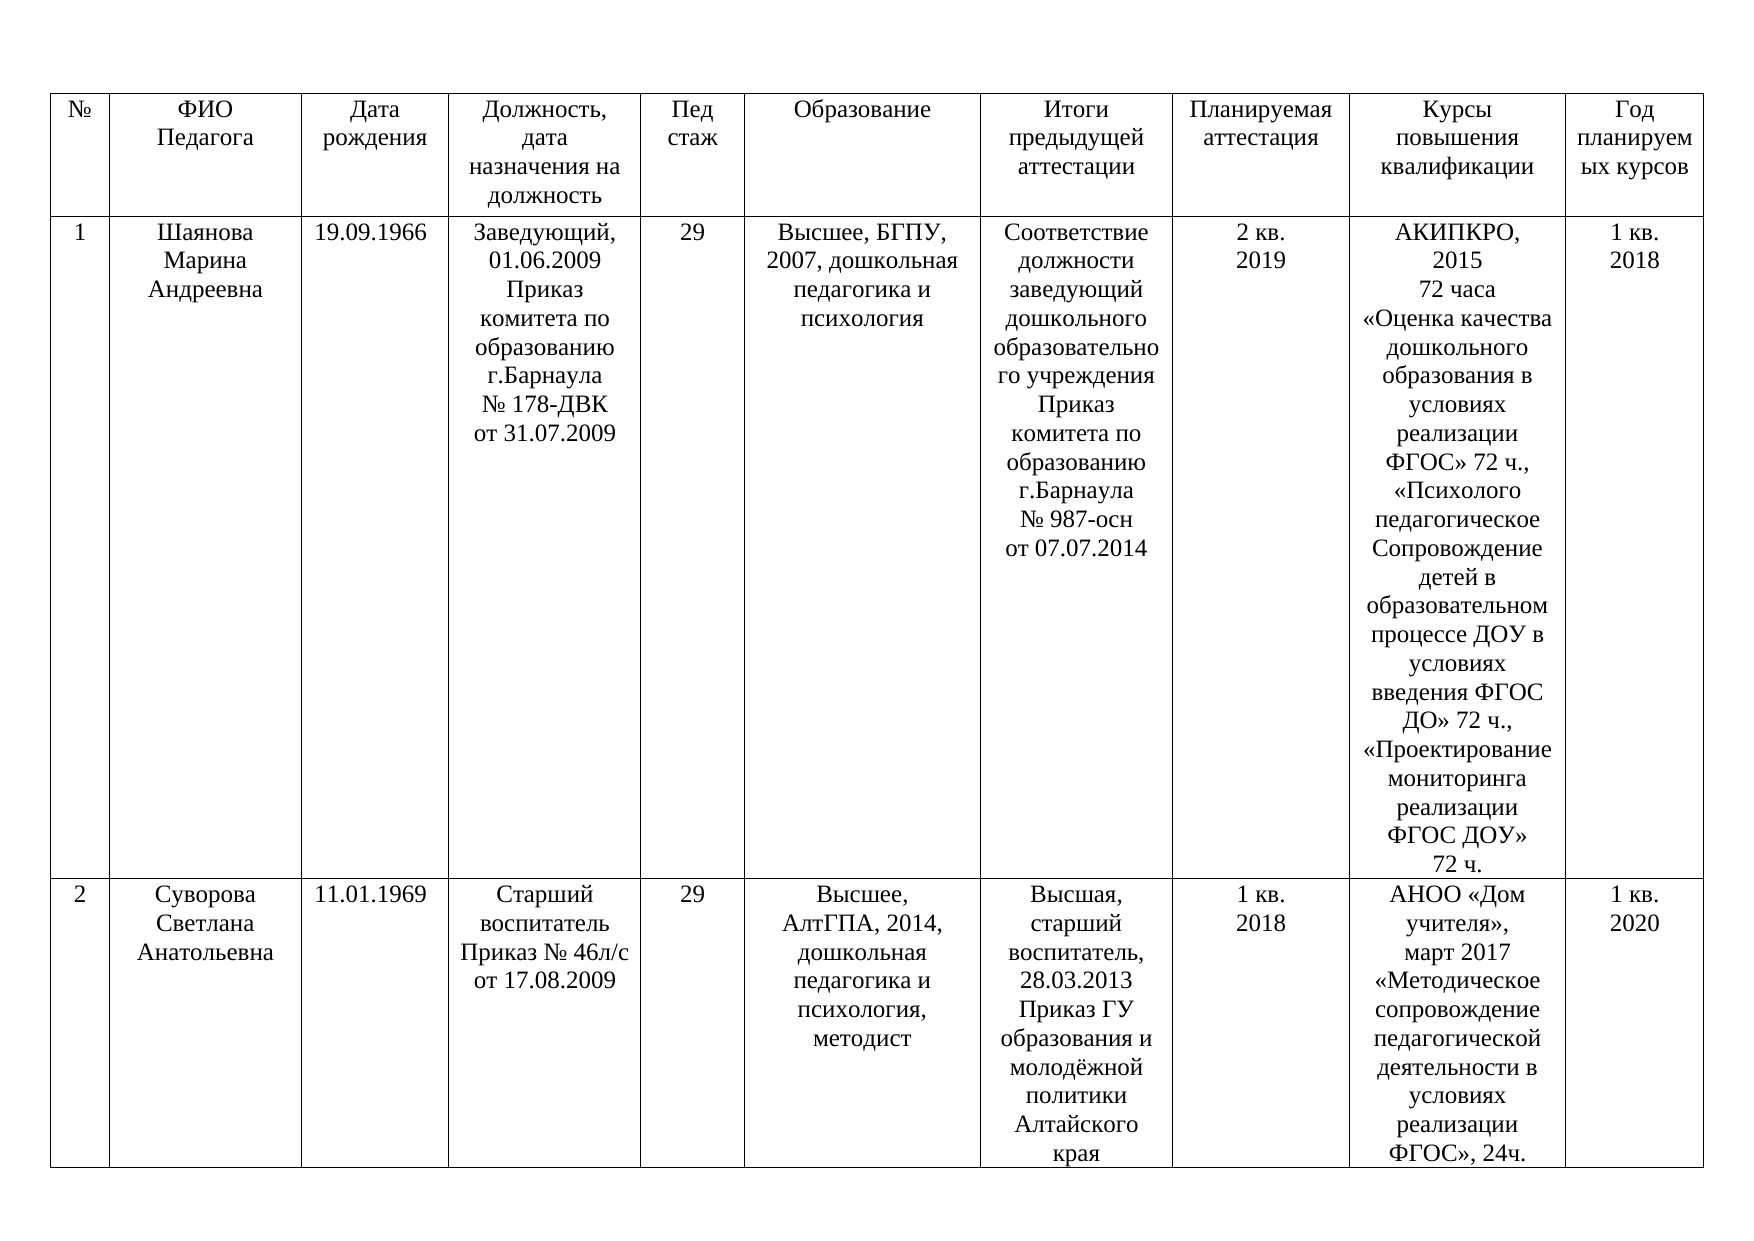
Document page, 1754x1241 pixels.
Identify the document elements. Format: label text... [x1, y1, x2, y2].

table_header Должность, дата назначения на должность [449, 94, 640, 216]
table_header Образование [745, 94, 980, 216]
table_cell 19.09.1966 [302, 217, 448, 878]
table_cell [981, 879, 1172, 1167]
table_cell 1 [51, 217, 109, 878]
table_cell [110, 879, 301, 1167]
table_cell 1 кв. 2018 [1566, 217, 1703, 878]
table_header Пед стаж [641, 94, 744, 216]
table_header Курсы повышения квалификации [1350, 94, 1565, 216]
table_cell 11.01.1969 [302, 879, 448, 1167]
table_cell Заведующий, 01.06.2009 Приказ комитета по образованию г.Барнаула № 178-ДВК от 31.07.2009 [449, 217, 640, 878]
table_cell 1 кв. 2020 [1566, 879, 1703, 1167]
table_header ФИО Педагога [110, 94, 301, 216]
table_cell 1 кв. 2018 [1173, 879, 1349, 1167]
table_cell 29 [641, 879, 744, 1167]
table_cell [449, 879, 640, 1167]
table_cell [745, 879, 980, 1167]
table_cell Соответствие должности заведующий дошкольного образовательного учреждения Приказ комитета по образованию г.Барнаула № 987-осн от 07.07.2014 [981, 217, 1172, 878]
table_header № [51, 94, 109, 216]
table_header Год планируемых курсов [1566, 94, 1703, 216]
table_cell АКИПКРО, 2015 72 часа «Оценка качества дошкольного образования в условиях реализации ФГОС» 72 ч., «Психолого педагогическое Сопровождение детей в образовательном процессе ДОУ в условиях введения ФГОС ДО» 72 ч., «Проектирование мониторинга реализации ФГОС ДОУ» 72 ч. [1350, 217, 1565, 878]
table_cell 2 кв. 2019 [1173, 217, 1349, 878]
table_header Итоги предыдущей аттестации [981, 94, 1172, 216]
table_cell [1350, 879, 1565, 1167]
table_cell 2 [51, 879, 109, 1167]
table_cell 29 [641, 217, 744, 878]
table_header Планируемая аттестация [1173, 94, 1349, 216]
table_cell Шаянова Марина Андреевна [110, 217, 301, 878]
table_header Дата рождения [302, 94, 448, 216]
table_cell Высшее, БГПУ, 2007, дошкольная педагогика и психология [745, 217, 980, 878]
